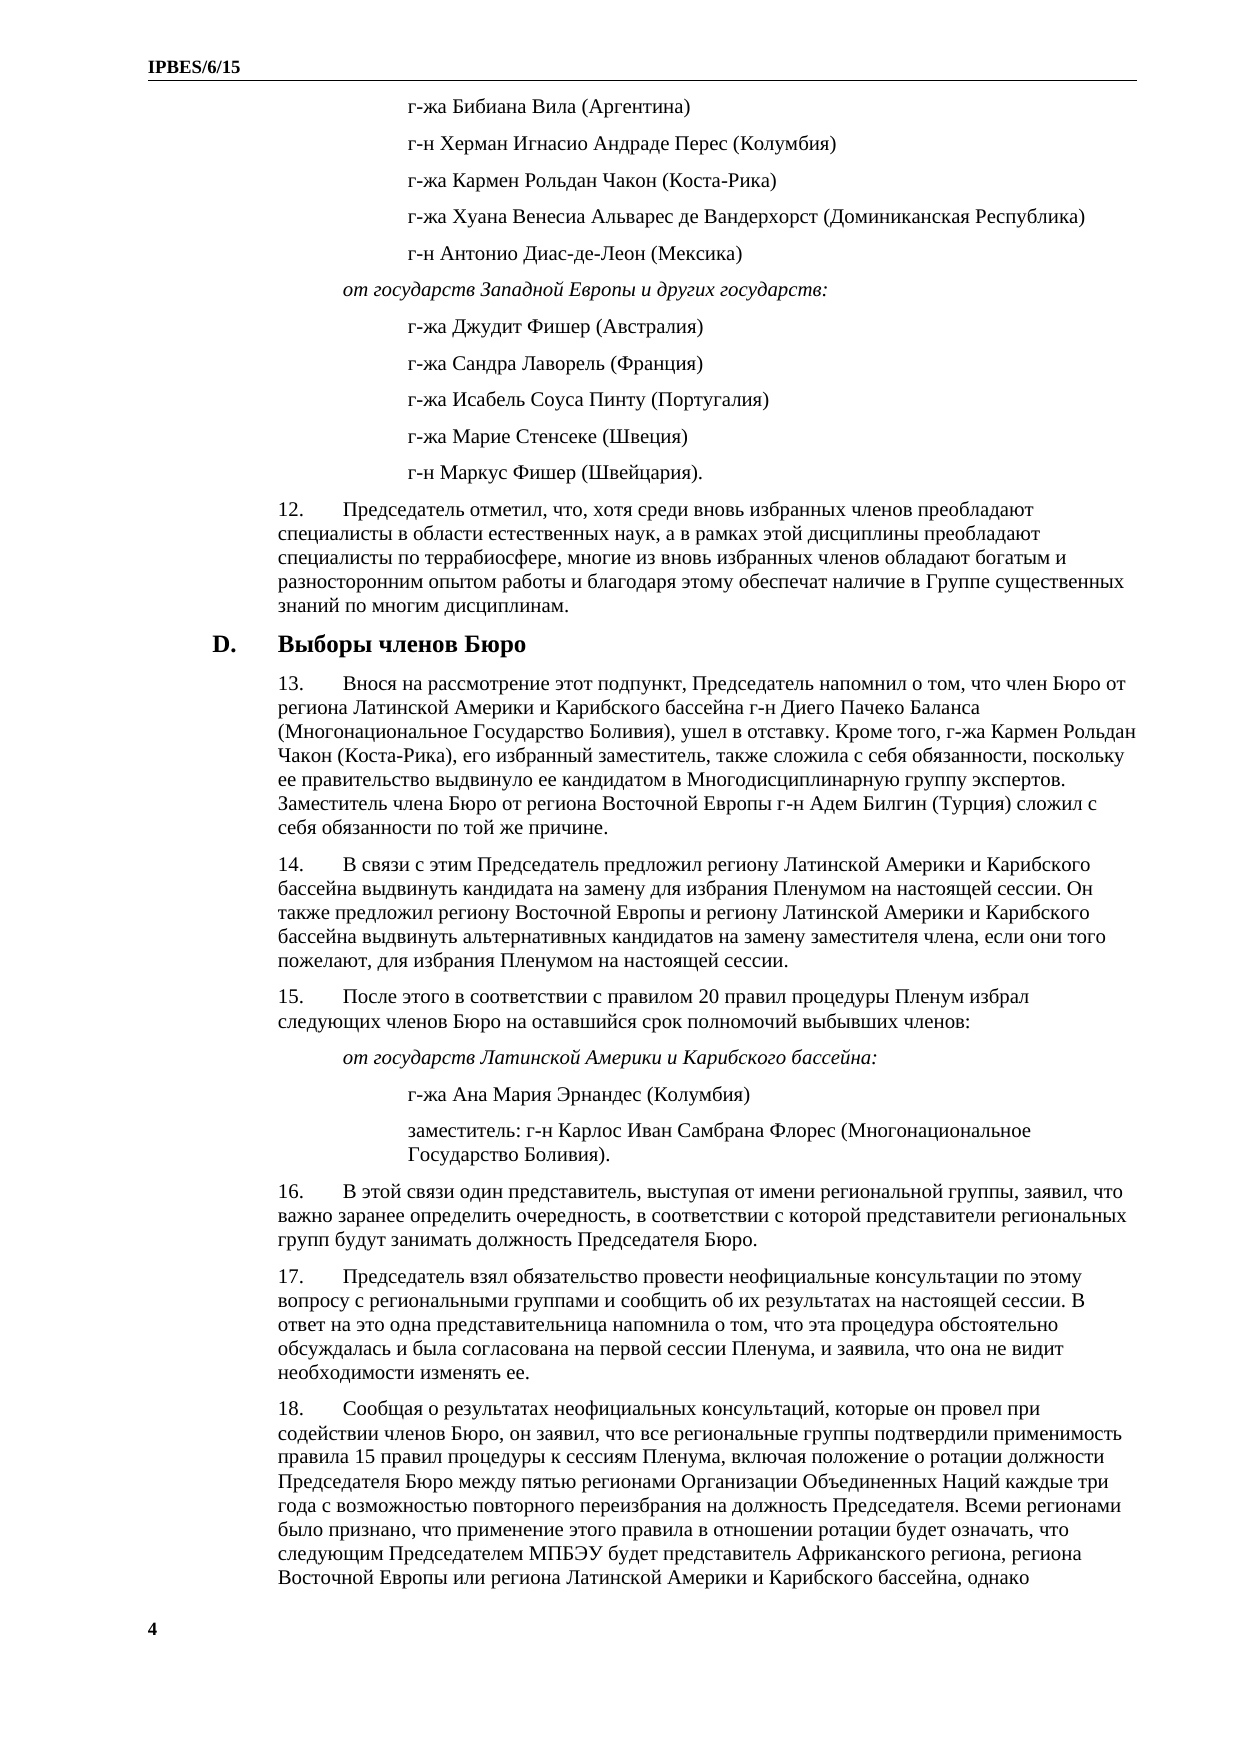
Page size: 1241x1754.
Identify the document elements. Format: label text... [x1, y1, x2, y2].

text г-жа Сандра Лаворель (Франция) [408, 350, 1137, 374]
text от государств Западной Европы и других государств: [343, 277, 1137, 301]
text 16. В этой связи один представитель, выступая от имени региональной группы, заявил, что важно заранее определить очередность, в соответствии с которой представители региональных групп будут занимать должность Председателя Бюро. [278, 1179, 1137, 1251]
text г-жа Исабель Соуса Пинту (Португалия) [408, 387, 1137, 411]
text г-н Херман Игнасио Андраде Перес (Колумбия) [408, 131, 1137, 155]
text г-жа Ана Мария Эрнандес (Колумбия) [408, 1082, 1137, 1106]
text г-жа Кармен Рольдан Чакон (Коста-Рика) [408, 168, 1137, 192]
text г-жа Бибиана Вила (Аргентина) [408, 94, 1137, 118]
text от государств Латинской Америки и Карибского бассейна: [343, 1045, 1137, 1069]
text 12. Председатель отметил, что, хотя среди вновь избранных членов преобладают специалисты в области естественных наук, а в рамках этой дисциплины преобладают специалисты по террабиосфере, многие из вновь избранных членов обладают богатым и разносторонним опытом работы и благодаря этому обеспечат наличие в Группе существенных знаний по многим дисциплинам. [278, 497, 1137, 617]
text заместитель: г-н Карлос Иван Самбрана Флорес (Многонациональное Государство Боливия). [408, 1118, 1137, 1166]
text г-жа Марие Стенсеке (Швеция) [408, 423, 1137, 448]
text 13. Внося на рассмотрение этот подпункт, Председатель напомнил о том, что член Бюро от региона Латинской Америки и Карибского бассейна г-н Диего Пачеко Баланса (Многонациональное Государство Боливия), ушел в отставку. Кроме того, г-жа Кармен Рольдан Чакон (Коста-Рика), его избранный заместитель, также сложила с себя обязанности, поскольку ее правительство выдвинуло ее кандидатом в Многодисциплинарную группу экспертов. Заместитель члена Бюро от региона Восточной Европы г-н Адем Билгин (Турция) сложил с себя обязанности по той же причине. [278, 671, 1137, 839]
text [278, 1396, 1137, 1589]
text 17. Председатель взял обязательство провести неофициальные консультации по этому вопросу с региональными группами и сообщить об их результатах на настоящей сессии. В ответ на это одна представительница напомнила о том, что эта процедура обстоятельно обсуждалась и была согласована на первой сессии Пленума, и заявила, что она не видит необходимости изменять ее. [278, 1263, 1137, 1384]
text г-жа Джудит Фишер (Австралия) [408, 314, 1137, 338]
text D. Выборы членов Бюро [148, 629, 1107, 658]
text г-н Маркус Фишер (Швейцария). [408, 460, 1137, 484]
text г-н Антонио Диас-де-Леон (Мексика) [408, 241, 1137, 265]
text г-жа Хуана Венесиа Альварес де Вандерхорст (Доминиканская Республика) [408, 204, 1137, 228]
text 14. В связи с этим Председатель предложил региону Латинской Америки и Карибского бассейна выдвинуть кандидата на замену для избрания Пленумом на настоящей сессии. Он также предложил региону Восточной Европы и региону Латинской Америки и Карибского бассейна выдвинуть альтернативных кандидатов на замену заместителя члена, если они того пожелают, для избрания Пленумом на настоящей сессии. [278, 852, 1137, 972]
text 15. После этого в соответствии с правилом 20 правил процедуры Пленум избрал следующих членов Бюро на оставшийся срок полномочий выбывших членов: [278, 984, 1137, 1033]
